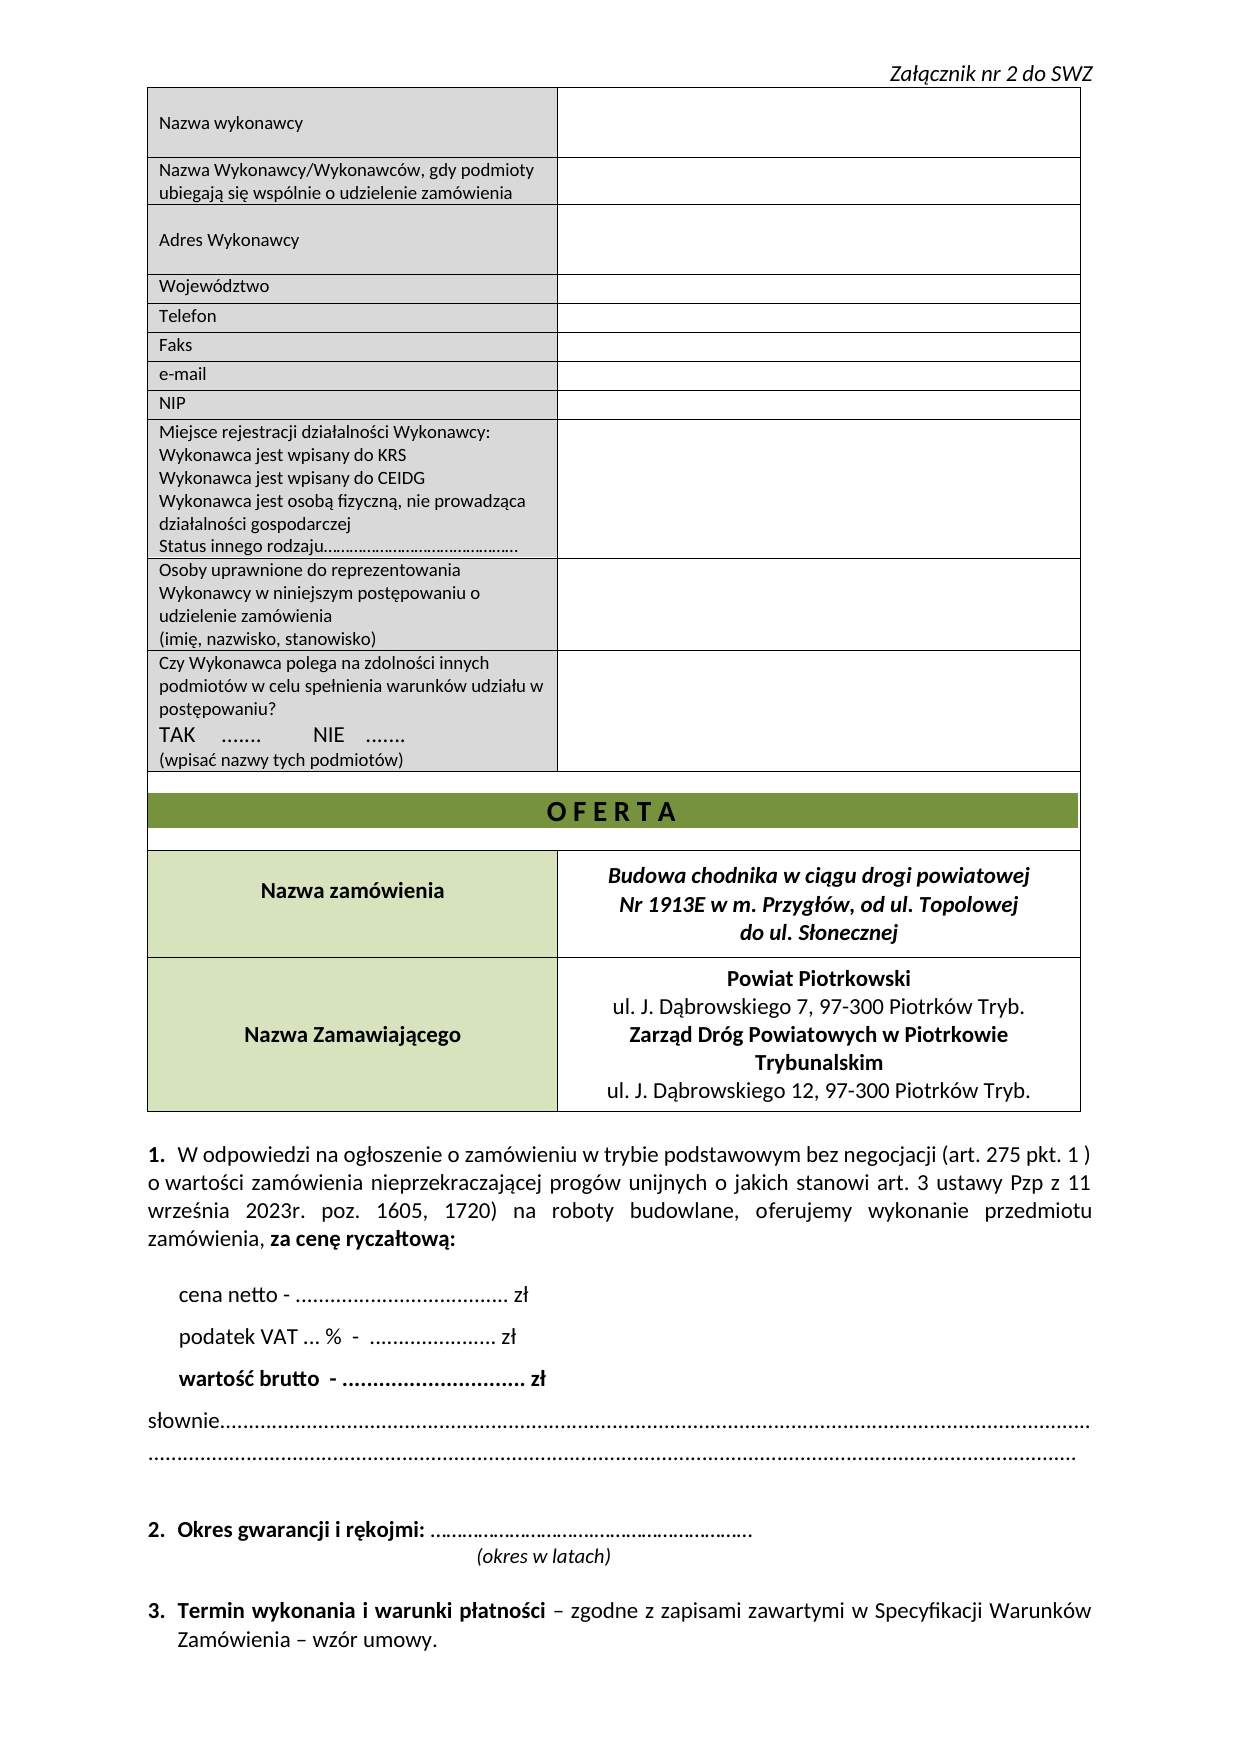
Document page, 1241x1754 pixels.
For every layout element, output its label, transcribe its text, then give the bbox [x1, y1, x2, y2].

text cena netto - ..................................... zł [148, 1280, 1093, 1308]
table_cell [558, 391, 1080, 419]
table_cell [558, 304, 1080, 332]
table_cell Osoby uprawnione do reprezentowania Wykonawcy w niniejszym postępowaniu o udzielenie zamówienia (imię, nazwisko, stanowisko) [148, 559, 557, 650]
text wartość brutto - .............................. zł [148, 1364, 1093, 1392]
table_cell Miejsce rejestracji działalności Wykonawcy: Wykonawca jest wpisany do KRS Wykonawca jest wpisany do CEIDG Wykonawca jest osobą fizyczną, nie prowadząca działalności gospodarczej Status innego rodzaju……………………………………… [148, 420, 557, 557]
table_cell e-mail [148, 362, 557, 390]
table_cell Czy Wykonawca polega na zdolności innych podmiotów w celu spełnienia warunków udziału w postępowaniu? TAK ....... NIE ....... (wpisać nazwy tych podmiotów) [148, 651, 557, 771]
table_header [558, 88, 1080, 157]
table_cell Nazwa Zamawiającego [148, 958, 557, 1111]
table_cell Powiat Piotrkowski ul. J. Dąbrowskiego 7, 97-300 Piotrków Tryb. Zarząd Dróg Powiatowych w Piotrkowie Trybunalskim ul. J. Dąbrowskiego 12, 97-300 Piotrków Tryb. [558, 958, 1080, 1111]
table_cell [558, 559, 1080, 650]
table_cell O F E R T A [148, 772, 1080, 849]
table_cell Województwo [148, 275, 557, 303]
table_cell [558, 275, 1080, 303]
list Termin wykonania i warunki płatności – zgodne z zapisami zawartymi w Specyfikacji Warunków Zamówienia – wzór umowy. [148, 1597, 1093, 1653]
table_cell Faks [148, 333, 557, 361]
text Załącznik nr 2 do SWZ [148, 59, 1093, 87]
table_cell Nazwa Wykonawcy/Wykonawców, gdy podmioty ubiegają się wspólnie o udzielenie zamówienia [148, 158, 557, 204]
table_cell [558, 362, 1080, 390]
table_cell [558, 651, 1080, 771]
table_cell Nazwa zamówienia [148, 851, 557, 957]
table_cell NIP [148, 391, 557, 419]
table_cell [558, 205, 1080, 274]
list Okres gwarancji i rękojmi: ………………………….………………………… [148, 1515, 1093, 1543]
table_cell [558, 420, 1080, 557]
list W odpowiedzi na ogłoszenie o zamówieniu w trybie podstawowym bez negocjacji (art. 275 pkt. 1 ) o wartości zamówienia nieprzekraczającej progów unijnych o jakich stanowi art. 3 ustawy Pzp z 11 września 2023r. poz. 1605, 1720) na roboty budowlane, oferujemy wykonanie przedmiotu zamówienia, za cenę ryczałtową: [148, 1140, 1093, 1252]
text (okres w latach) [148, 1543, 1093, 1569]
table_cell [558, 158, 1080, 204]
text słownie........................................................................................................................................................................................................................................................................................................................ [148, 1406, 1093, 1466]
table_cell Telefon [148, 304, 557, 332]
text podatek VAT ... % - ...................... zł [148, 1322, 1093, 1350]
table_cell [558, 333, 1080, 361]
table_header Nazwa wykonawcy [148, 88, 557, 157]
table_cell Budowa chodnika w ciągu drogi powiatowej Nr 1913E w m. Przygłów, od ul. Topolowej do ul. Słonecznej [558, 851, 1080, 957]
table_cell Adres Wykonawcy [148, 205, 557, 274]
